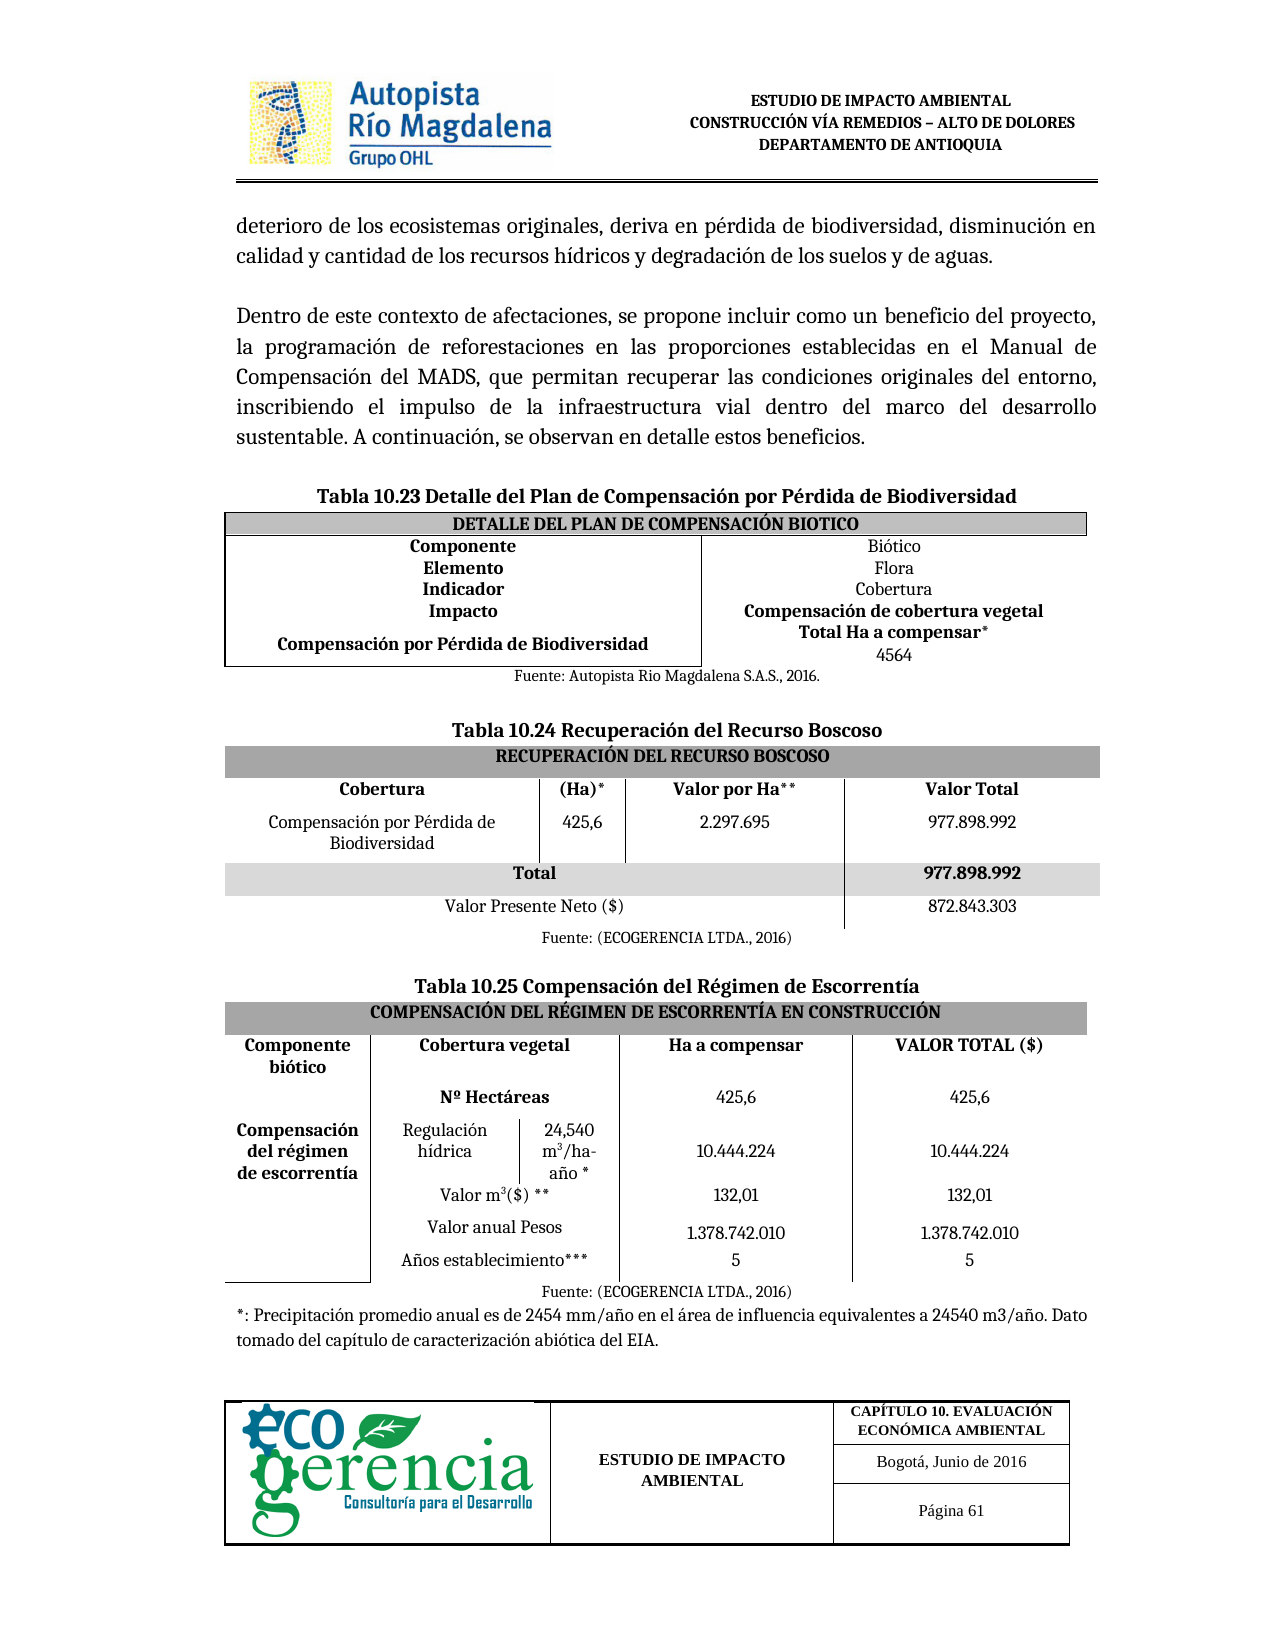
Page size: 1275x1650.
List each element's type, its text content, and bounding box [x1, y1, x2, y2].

table_cell Ha a compensar [620, 1035, 852, 1086]
table_cell Componente biótico [225, 1035, 370, 1119]
table_cell 425,6 [540, 811, 625, 863]
table_cell 872.843.303 [845, 896, 1100, 928]
table_cell 5 [853, 1250, 1087, 1282]
table_cell 4564 [702, 644, 1087, 666]
table_cell Compensación por Pérdida de Biodiversidad [225, 811, 539, 863]
text Tabla 10.24 Recuperación del Recurso Boscoso [236, 718, 1098, 742]
picture [247, 73, 555, 172]
table_cell 10.444.224 [620, 1119, 852, 1184]
table_cell 132,01 [620, 1184, 852, 1217]
text Tabla 10.25 Compensación del Régimen de Escorrentía [236, 974, 1098, 998]
table_cell 5 [620, 1250, 852, 1282]
text Tabla 10.23 Detalle del Plan de Compensación por Pérdida de Biodiversidad [236, 484, 1098, 508]
table_cell Valor anual Pesos [371, 1217, 619, 1249]
table_cell Elemento [226, 557, 701, 579]
table_cell Nº Hectáreas [371, 1086, 619, 1119]
text Fuente: Autopista Rio Magdalena S.A.S., 2016. [236, 666, 1098, 685]
table_cell Biótico [702, 536, 1087, 557]
table_cell Cobertura [225, 779, 539, 811]
table_cell Cobertura vegetal [371, 1035, 619, 1086]
table_cell Cobertura [702, 579, 1087, 600]
table_cell Compensación de cobertura vegetal [702, 600, 1087, 622]
table_cell Valor Total [845, 779, 1100, 811]
table_cell Impacto [226, 600, 701, 622]
table_cell 2.297.695 [626, 811, 844, 863]
table_cell Compensación por Pérdida de Biodiversidad [226, 622, 701, 666]
table_cell Valor Presente Neto ($) [225, 896, 844, 928]
table_cell Componente [226, 536, 701, 557]
table_cell Total Ha a compensar* [702, 622, 1087, 643]
table_cell Valor m3($) ** [371, 1184, 619, 1217]
text Fuente: [236, 1282, 1098, 1301]
table_cell 425,6 [853, 1086, 1087, 1119]
table_cell Indicador [226, 579, 701, 600]
table_cell Regulación hídrica [371, 1119, 519, 1184]
table_cell 977.898.992 [845, 811, 1100, 863]
table_cell 1.378.742.010 [853, 1217, 1087, 1249]
table_cell (Ha)* [540, 779, 625, 811]
table_cell Flora [702, 557, 1087, 579]
table_cell Años establecimiento*** [371, 1250, 619, 1282]
table_cell VALOR TOTAL ($) [853, 1035, 1087, 1086]
table_cell 977.898.992 [845, 863, 1100, 896]
table_cell 1.378.742.010 [620, 1217, 852, 1249]
table_cell 10.444.224 [853, 1119, 1087, 1184]
table_cell Total [225, 863, 844, 896]
table_cell Compensación del régimen de escorrentía [225, 1119, 370, 1282]
table_header RECUPERACIÓN DEL RECURSO BOSCOSO [225, 746, 1100, 778]
text Dentro de este contexto de afectaciones, se propone incluir como un beneficio del proyecto, la programación de reforestaciones en las proporciones establecidas en el Manual de Compensación del MADS, que permitan recuperar las condiciones originales del entorno, inscribiendo el impulso de la infraestructura vial dentro del marco del desarrollo sustentable. A continuación, se observan en detalle estos beneficios. [236, 303, 1098, 450]
table_cell 425,6 [620, 1086, 852, 1119]
text *: Precipitación promedio anual es de 2454 mm/año en el área de influencia equivalentes a 24540 m3/año. Dato tomado del capítulo de caracterización abiótica del EIA. [236, 1304, 1098, 1351]
table_cell Valor por Ha** [626, 779, 844, 811]
text Fuente: [236, 928, 1098, 948]
picture [241, 1402, 534, 1538]
table_header COMPENSACIÓN DEL RÉGIMEN DE ESCORRENTÍA EN CONSTRUCCIÓN [225, 1002, 1087, 1035]
table_cell 24,540 m3/ha-año * [520, 1119, 619, 1184]
table_header DETALLE DEL PLAN DE COMPENSACIÓN BIOTICO [226, 513, 1086, 534]
table_cell 132,01 [853, 1184, 1087, 1217]
